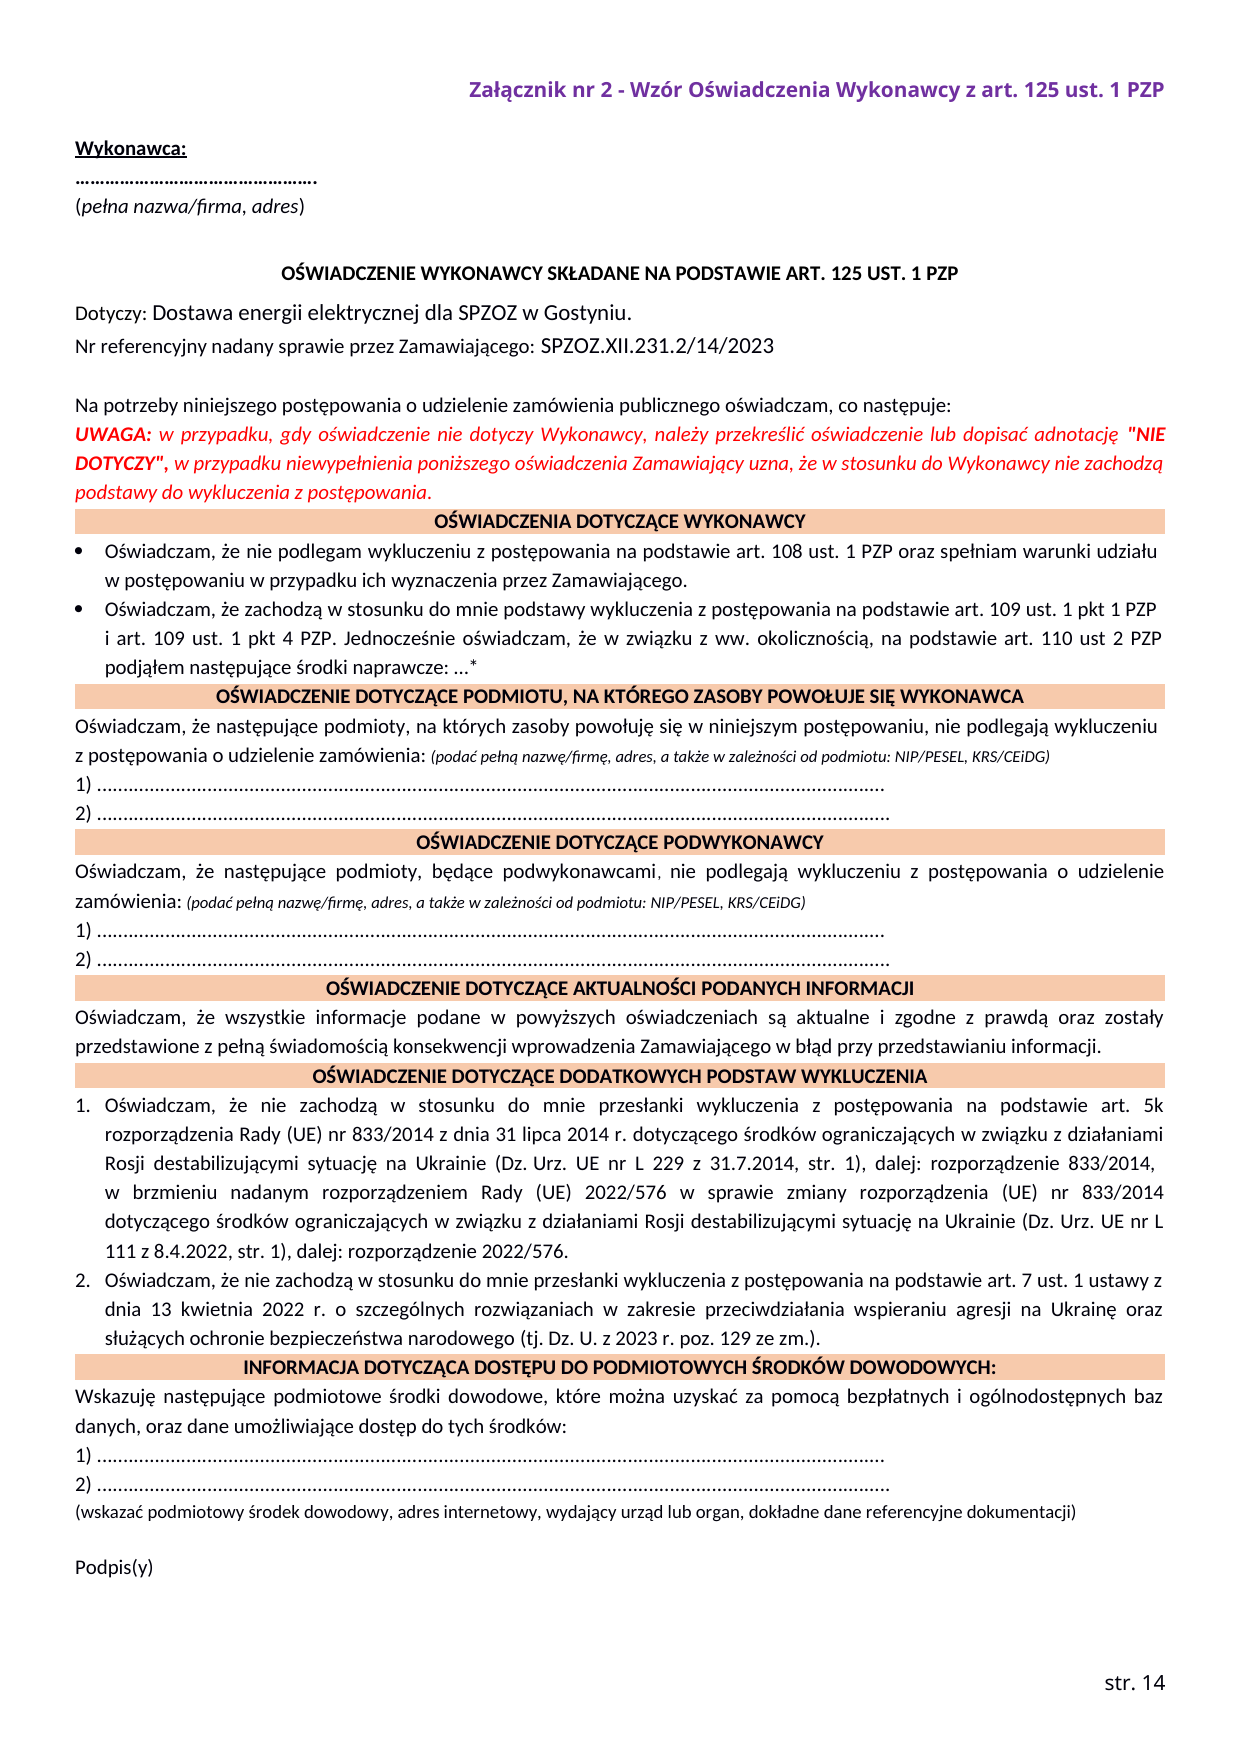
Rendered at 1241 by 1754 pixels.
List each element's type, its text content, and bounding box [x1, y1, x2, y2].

text 2) ....................................................................................................................................................... [75, 946, 1165, 972]
text Oświadczam, że następujące podmioty, na których zasoby powołuję się w niniejszym postępowaniu, nie podlegają wykluczeniu z postępowania o udzielenie zamówienia: (podać pełną nazwę/firmę, adres, a także w zależności od podmiotu: NIP/PESEL, KRS/CEiDG) [75, 713, 1165, 767]
text Oświadczam, że następujące podmioty, będące podwykonawcami, nie podlegają wykluczeniu z postępowania o udzielenie zamówienia: (podać pełną nazwę/firmę, adres, a także w zależności od podmiotu: NIP/PESEL, KRS/CEiDG) [75, 859, 1165, 913]
text OŚWIADCZENIE DOTYCZĄCE PODMIOTU, NA KTÓREGO ZASOBY POWOŁUJE SIĘ WYKONAWCA [75, 684, 1165, 709]
list Oświadczam, że zachodzą w stosunku do mnie podstawy wykluczenia z postępowania na podstawie art. 109 ust. 1 pkt 1 PZP i art. 109 ust. 1 pkt 4 PZP. Jednocześnie oświadczam, że w związku z ww. okolicznością, na podstawie art. 110 ust 2 PZP podjąłem następujące środki naprawcze: …* [75, 596, 1165, 680]
text 1) ...................................................................................................................................................... [75, 917, 1165, 942]
text 2) ....................................................................................................................................................... [75, 800, 1165, 826]
list Oświadczam, że nie podlegam wykluczeniu z postępowania na podstawie art. 108 ust. 1 PZP oraz spełniam warunki udziału w postępowaniu w przypadku ich wyznaczenia przez Zamawiającego. [75, 538, 1165, 592]
text Nr referencyjny nadany sprawie przez Zamawiającego: [75, 331, 1165, 359]
text OŚWIADCZENIE WYKONAWCY SKŁADANE NA PODSTAWIE ART. 125 UST. 1 PZP [75, 260, 1165, 286]
text INFORMACJA DOTYCZĄCA DOSTĘPU DO PODMIOTOWYCH ŚRODKÓW DOWODOWYCH: [75, 1354, 1165, 1380]
text 2) ....................................................................................................................................................... [75, 1471, 1165, 1497]
text UWAGA: w przypadku, gdy oświadczenie nie dotyczy Wykonawcy, należy przekreślić oświadczenie lub dopisać adnotację "NIE DOTYCZY", w przypadku niewypełnienia poniższego oświadczenia Zamawiający uzna, że w stosunku do Wykonawcy nie zachodzą podstawy do wykluczenia z postępowania. [75, 421, 1165, 505]
list Oświadczam, że nie zachodzą w stosunku do mnie przesłanki wykluczenia z postępowania na podstawie art. 7 ust. 1 ustawy z dnia 13 kwietnia 2022 r. o szczególnych rozwiązaniach w zakresie przeciwdziałania wspieraniu agresji na Ukrainę oraz służących ochronie bezpieczeństwa narodowego (tj. Dz. U. z 2023 r. poz. 129 ze zm.). [75, 1267, 1165, 1351]
text Na potrzeby niniejszego postępowania o udzielenie zamówienia publicznego oświadczam, co następuje: [75, 392, 1165, 417]
text Wskazuję następujące podmiotowe środki dowodowe, które można uzyskać za pomocą bezpłatnych i ogólnodostępnych baz danych, oraz dane umożliwiające dostęp do tych środków: [75, 1384, 1165, 1438]
text Oświadczam, że wszystkie informacje podane w powyższych oświadczeniach są aktualne i zgodne z prawdą oraz zostały przedstawione z pełną świadomością konsekwencji wprowadzenia Zamawiającego w błąd przy przedstawianiu informacji. [75, 1004, 1165, 1059]
text Załącznik nr 2 - Wzór Oświadczenia Wykonawcy z art. 125 ust. 1 PZP [75, 75, 1165, 103]
list Oświadczam, że nie zachodzą w stosunku do mnie przesłanki wykluczenia z postępowania na podstawie art. 5k rozporządzenia Rady (UE) nr 833/2014 z dnia 31 lipca 2014 r. dotyczącego środków ograniczających w związku z działaniami Rosji destabilizującymi sytuację na Ukrainie (Dz. Urz. UE nr L 229 z 31.7.2014, str. 1), dalej: rozporządzenie 833/2014, w brzmieniu nadanym rozporządzeniem Rady (UE) 2022/576 w sprawie zmiany rozporządzenia (UE) nr 833/2014 dotyczącego środków ograniczających w związku z działaniami Rosji destabilizującymi sytuację na Ukrainie (Dz. Urz. UE nr L 111 z 8.4.2022, str. 1), dalej: rozporządzenie 2022/576. [75, 1092, 1165, 1263]
text OŚWIADCZENIE DOTYCZĄCE DODATKOWYCH PODSTAW WYKLUCZENIA [75, 1063, 1165, 1088]
text Podpis(y) [75, 1554, 1165, 1579]
text 1) ...................................................................................................................................................... [75, 771, 1165, 797]
text Dotyczy: [75, 298, 1165, 327]
text …………………………………………. [75, 164, 1165, 189]
text Wykonawca: [75, 135, 1165, 160]
text OŚWIADCZENIE DOTYCZĄCE PODWYKONAWCY [75, 829, 1165, 855]
text 1) ...................................................................................................................................................... [75, 1442, 1165, 1467]
text OŚWIADCZENIA DOTYCZĄCE WYKONAWCY [75, 509, 1165, 534]
text OŚWIADCZENIE DOTYCZĄCE AKTUALNOŚCI PODANYCH INFORMACJI [75, 975, 1165, 1001]
text (wskazać podmiotowy środek dowodowy, adres internetowy, wydający urząd lub organ, dokładne dane referencyjne dokumentacji) [75, 1500, 1165, 1523]
text (pełna nazwa/firma, adres) [75, 193, 1165, 218]
